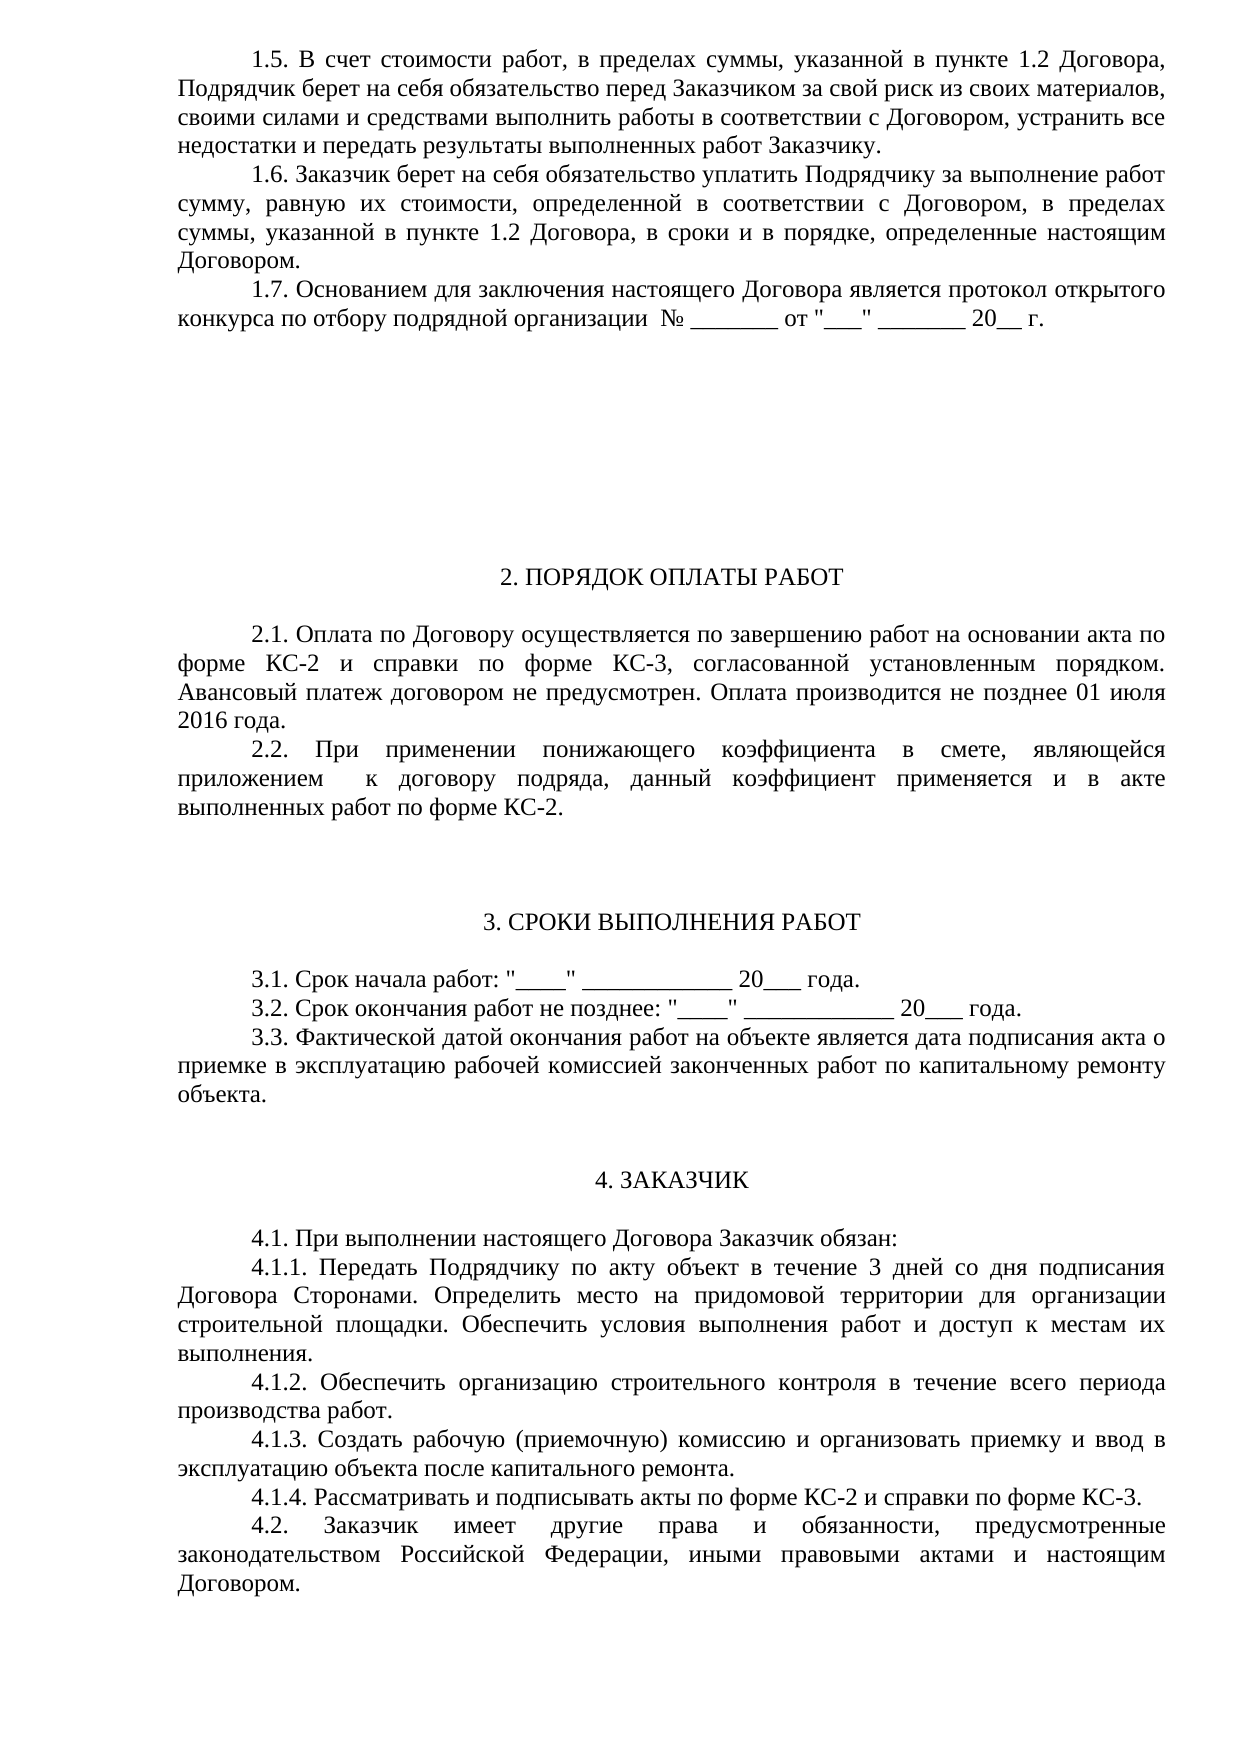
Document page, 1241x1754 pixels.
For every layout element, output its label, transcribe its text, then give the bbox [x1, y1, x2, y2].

text 1.6. Заказчик берет на себя обязательство уплатить Подрядчику за выполнение работ сумму, равную их стоимости, определенной в соответствии с Договором, в пределах суммы, указанной в пункте 1.2 Договора, в сроки и в порядке, определенные настоящим Договором. [177, 159, 1167, 274]
text 3.3. Фактической датой окончания работ на объекте является дата подписания акта о приемке в эксплуатацию рабочей комиссией законченных работ по капитальному ремонту объекта. [177, 1022, 1167, 1108]
text 1.5. В счет стоимости работ, в пределах суммы, указанной в пункте 1.2 Договора, Подрядчик берет на себя обязательство перед Заказчиком за свой риск из своих материалов, своими силами и средствами выполнить работы в соответствии с Договором, устранить все недостатки и передать результаты выполненных работ Заказчику. [177, 44, 1167, 159]
text 4.1.4. Рассматривать и подписывать акты по форме КС-2 и справки по форме КС-3. [177, 1482, 1167, 1511]
text 4.1.2. Обеспечить организацию строительного контроля в течение всего периода производства работ. [177, 1367, 1167, 1424]
text 2.1. Оплата по Договору осуществляется по завершению работ на основании акта по форме КС-2 и справки по форме КС-3, согласованной установленным порядком. Авансовый платеж договором не предусмотрен. Оплата производится не позднее 01 июля 2016 года. [177, 619, 1167, 734]
text 1.7. Основанием для заключения настоящего Договора является протокол открытого конкурса по отбору подрядной организации № _______ от "___" _______ 20__ г. [177, 274, 1167, 332]
text 4. ЗАКАЗЧИК [177, 1166, 1167, 1194]
text 3. СРОКИ ВЫПОЛНЕНИЯ РАБОТ [177, 907, 1167, 936]
text 4.2. Заказчик имеет другие права и обязанности, предусмотренные законодательством Российской Федерации, иными правовыми актами и настоящим Договором. [177, 1511, 1167, 1597]
text 3.1. Срок начала работ: "____" ____________ 20___ года. [177, 964, 1167, 993]
text 3.2. Срок окончания работ не позднее: "____" ____________ 20___ года. [177, 993, 1167, 1022]
text 2.2. При применении понижающего коэффициента в смете, являющейся приложением к договору подряда, данный коэффициент применяется и в акте выполненных работ по форме КС-2. [177, 734, 1167, 821]
text 4.1.1. Передать Подрядчику по акту объект в течение 3 дней со дня подписания Договора Сторонами. Определить место на придомовой территории для организации строительной площадки. Обеспечить условия выполнения работ и доступ к местам их выполнения. [177, 1252, 1167, 1367]
text 4.1.3. Создать рабочую (приемочную) комиссию и организовать приемку и ввод в эксплуатацию объекта после капитального ремонта. [177, 1424, 1167, 1482]
text 2. ПОРЯДОК ОПЛАТЫ РАБОТ [177, 562, 1167, 591]
text 4.1. При выполнении настоящего Договора Заказчик обязан: [177, 1223, 1167, 1252]
